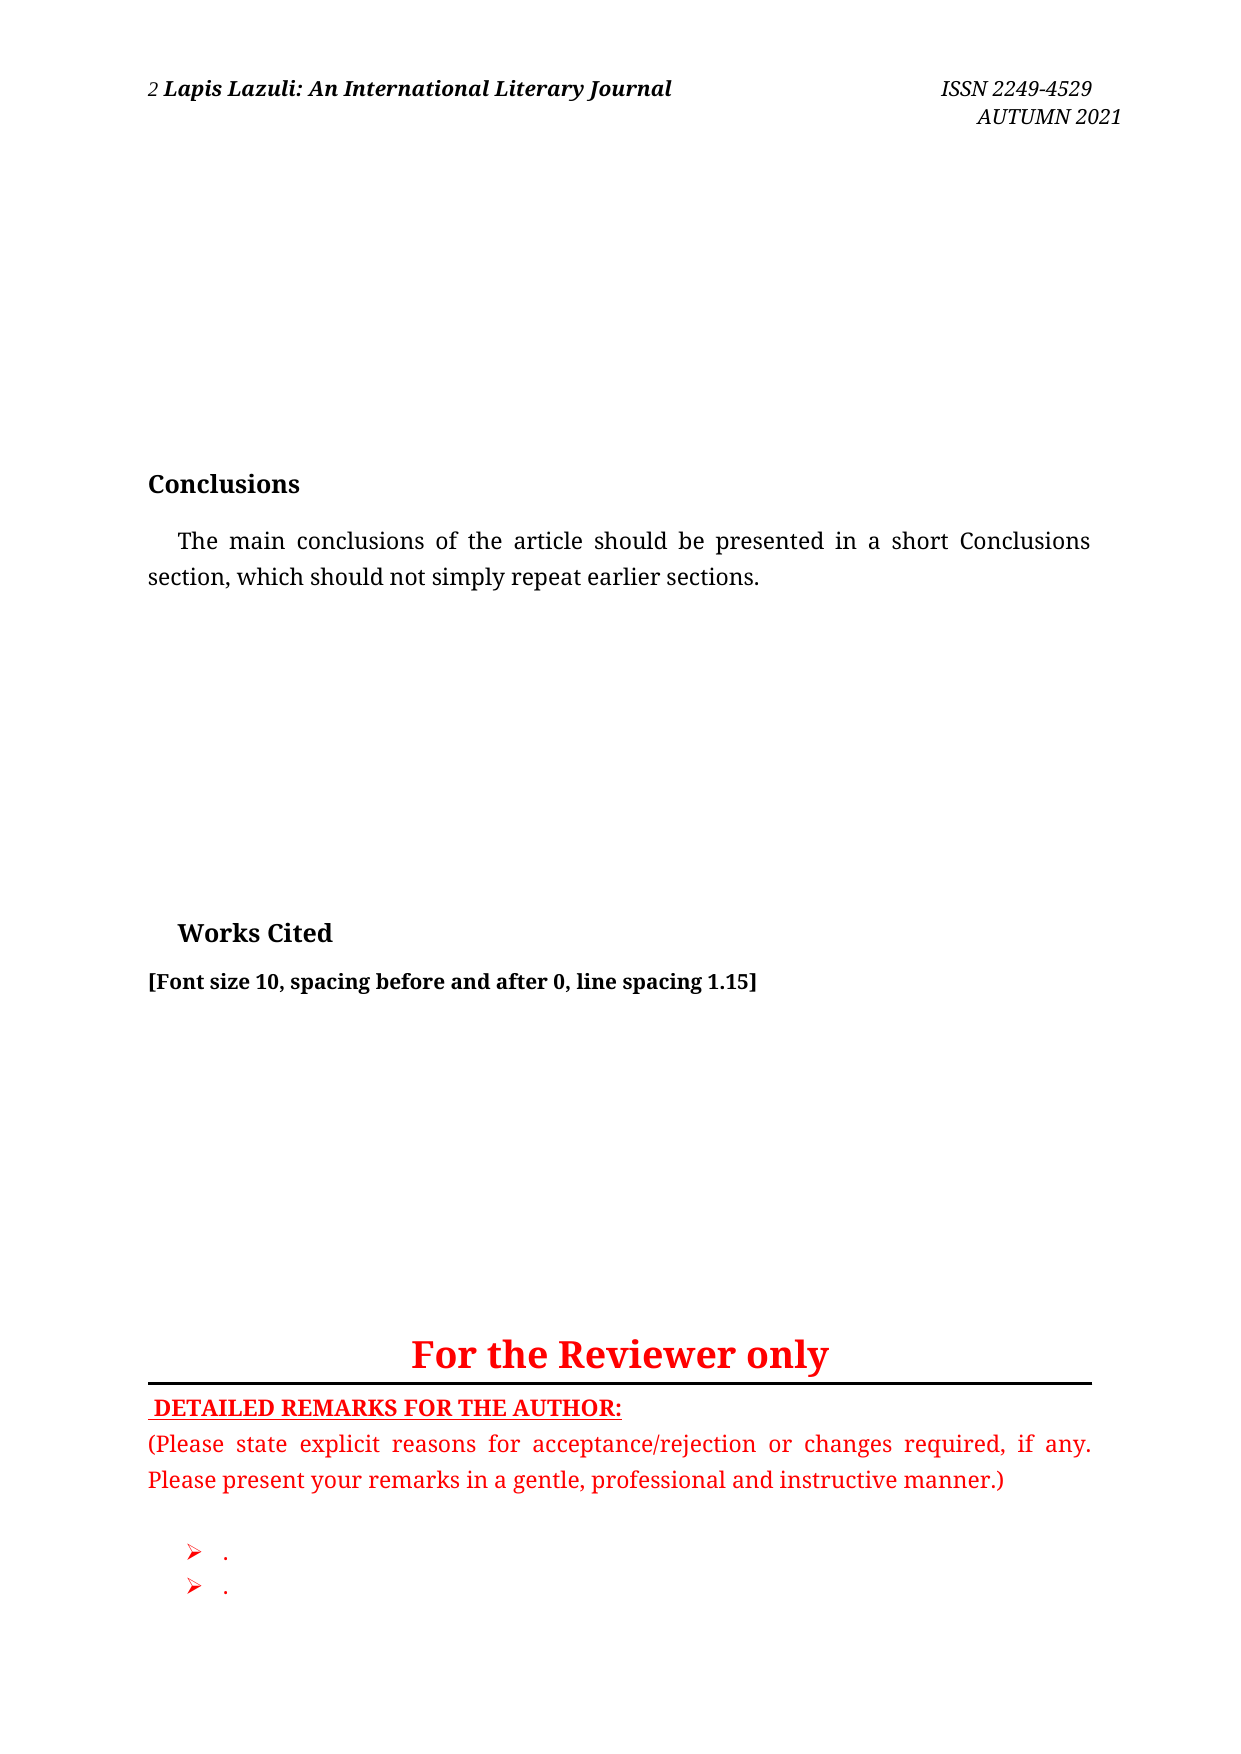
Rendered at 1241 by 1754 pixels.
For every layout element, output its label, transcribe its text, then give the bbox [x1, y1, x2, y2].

text For the Reviewer only [148, 1328, 1092, 1382]
text DETAILED REMARKS FOR THE AUTHOR: [148, 1392, 1092, 1424]
text Conclusions [148, 466, 1092, 500]
text (Please state explicit reasons for acceptance/rejection or changes required, if any. Please present your remarks in a gentle, professional and instructive manner.) [148, 1428, 1092, 1496]
text [Font size 10, spacing before and after 0, line spacing 1.15] [148, 967, 1092, 996]
list . [185, 1536, 1092, 1567]
text The main conclusions of the article should be presented in a short Conclusions section, which should not simply repeat earlier sections. [148, 525, 1092, 592]
list . [185, 1570, 1092, 1601]
text Works Cited [148, 915, 1092, 949]
